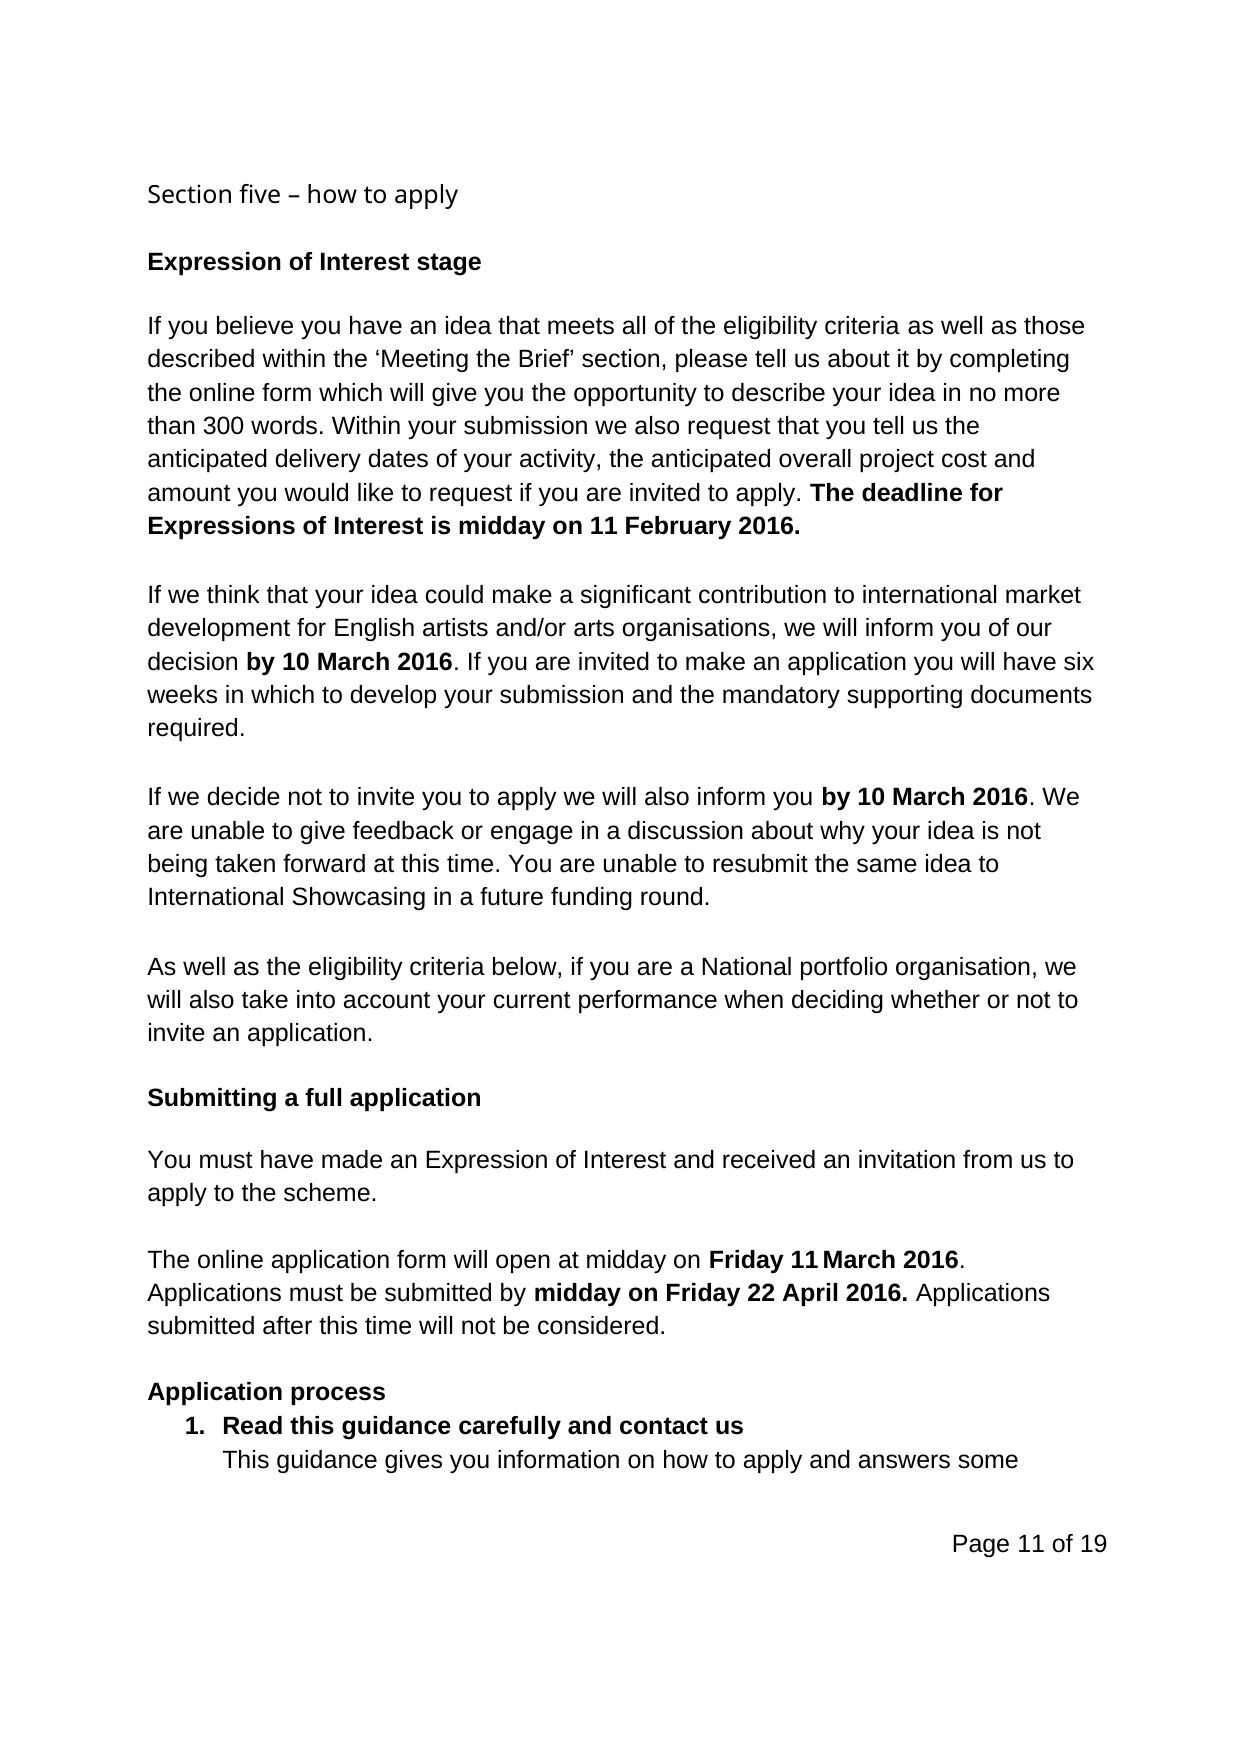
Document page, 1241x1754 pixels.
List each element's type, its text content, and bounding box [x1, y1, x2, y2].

text You must have made an Expression of Interest and received an invitation from us to apply to the scheme. [147, 1140, 1107, 1207]
text Submitting a full application [147, 1083, 1107, 1111]
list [184, 1407, 1107, 1473]
subtitle Expression of Interest stage [147, 244, 1107, 277]
subtitle Section five – how to apply [147, 177, 1107, 211]
subtitle Application process [147, 1373, 1107, 1407]
text If you believe you have an idea that meets all of the eligibility criteria as well as those described within the ‘Meeting the Brief’ section, please tell us about it by completing the online form which will give you the opportunity to describe your idea in no more than 300 words. Within your submission we also request that you tell us the anticipated delivery dates of your activity, the anticipated overall project cost and amount you would like to request if you are invited to apply. The deadline for Expressions of Interest is midday on 11 February 2016. [147, 306, 1107, 540]
text If we think that your idea could make a significant contribution to international market development for English artists and/or arts organisations, we will inform you of our decision by 10 March 2016. If you are invited to make an application you will have six weeks in which to develop your submission and the mandatory supporting documents required. [147, 575, 1107, 742]
text The online application form will open at midday on Friday 11 March 2016. Applications must be submitted by midday on Friday 22 April 2016. Applications submitted after this time will not be considered. [147, 1240, 1107, 1340]
text As well as the eligibility criteria below, if you are a National portfolio organisation, we will also take into account your current performance when deciding whether or not to invite an application. [147, 947, 1107, 1047]
text If we decide not to invite you to apply we will also inform you by 10 March 2016. We are unable to give feedback or engage in a discussion about why your idea is not being taken forward at this time. You are unable to resubmit the same idea to International Showcasing in a future funding round. [147, 778, 1107, 911]
